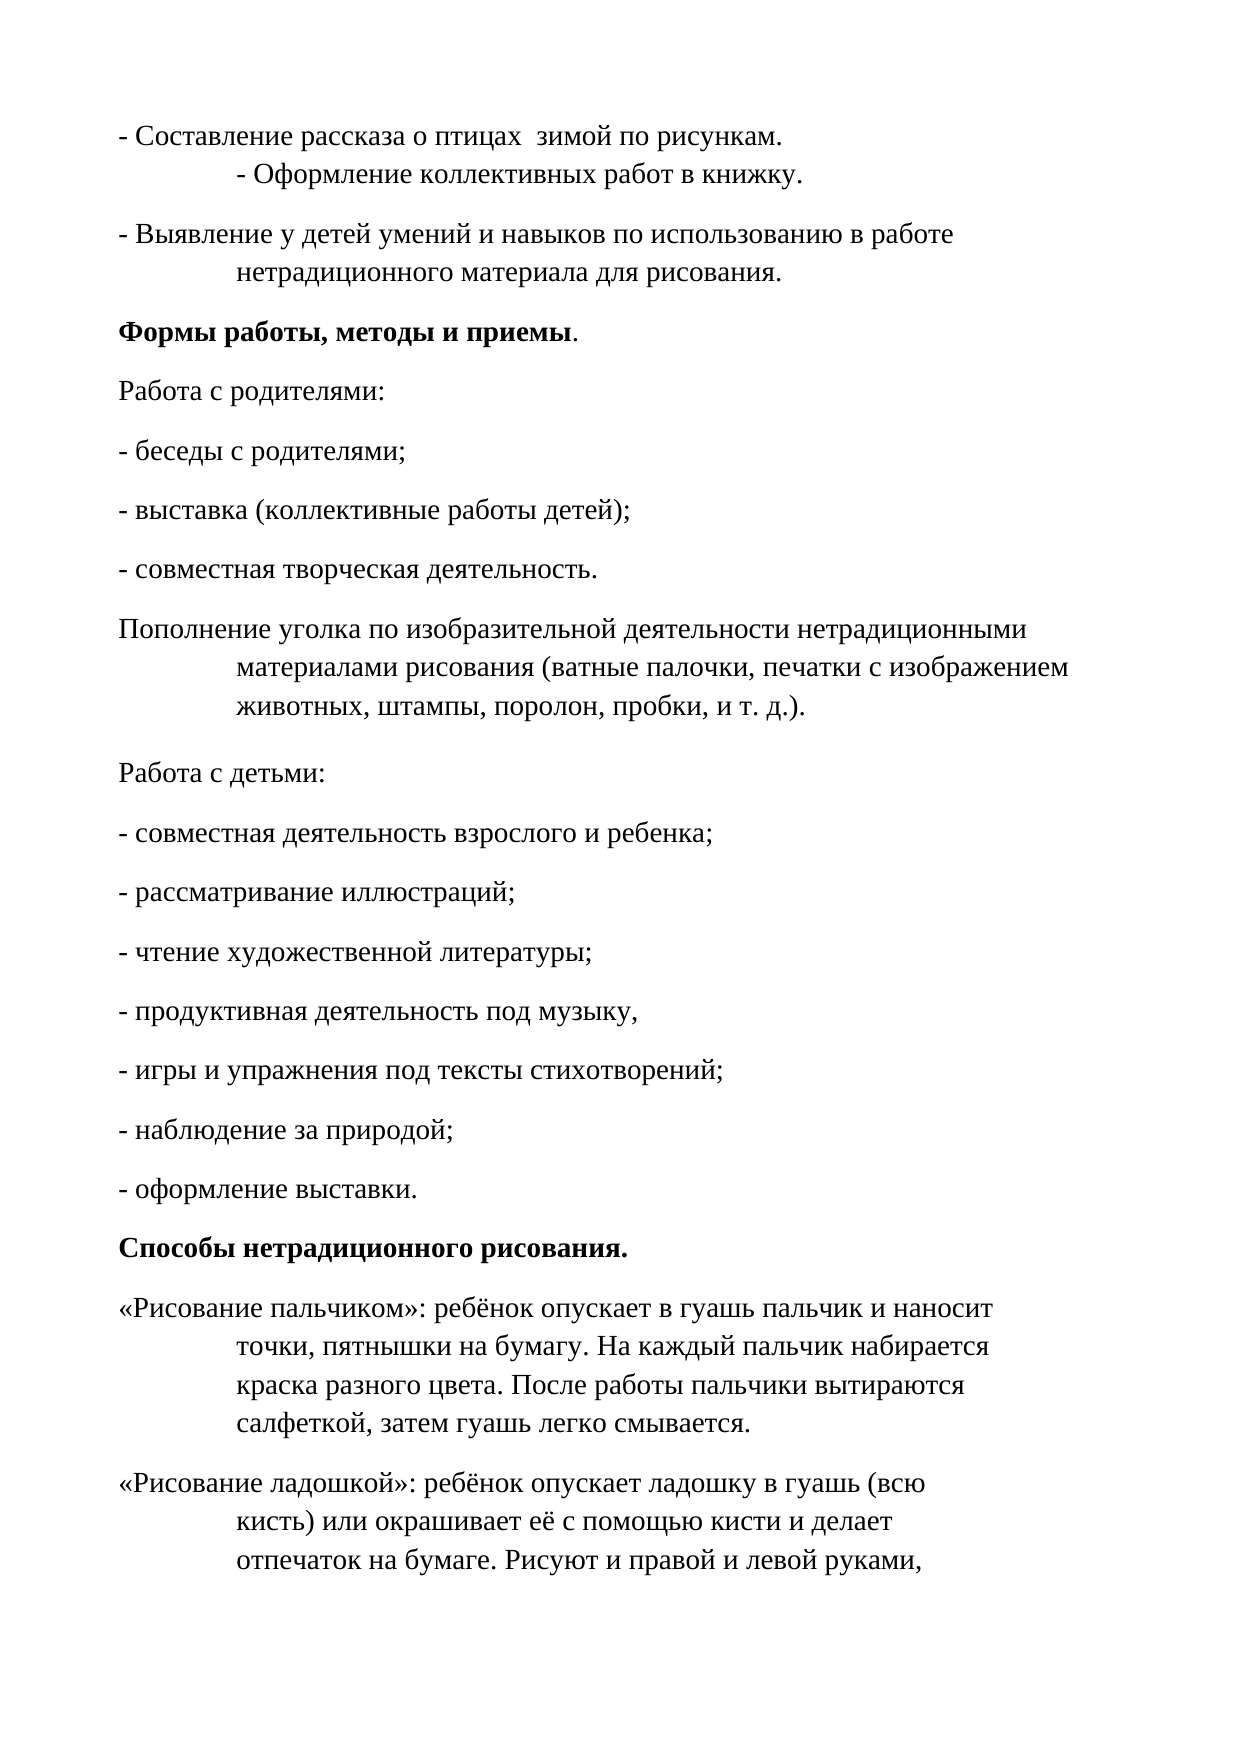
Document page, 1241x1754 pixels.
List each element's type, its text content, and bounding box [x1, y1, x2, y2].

text Работа с родителями: [118, 373, 1004, 407]
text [118, 1465, 1004, 1576]
text - беседы с родителями; [118, 433, 1004, 466]
text Формы работы, методы и приемы. [118, 314, 1004, 347]
text - наблюдение за природой; [118, 1112, 1004, 1145]
text Способы нетрадиционного рисования. [118, 1231, 1004, 1264]
text «Рисование пальчиком»: ребёнок опускает в гуашь пальчик и наносит точки, пятнышки на бумагу. На каждый пальчик набирается краска разного цвета. После работы пальчики вытираются салфеткой, затем гуашь легко смывается. [118, 1290, 1004, 1439]
text - Выявление у детей умений и навыков по использованию в работе нетрадиционного материала для рисования. [118, 216, 1004, 288]
text - оформление выставки. [118, 1171, 1004, 1205]
text - игры и упражнения под тексты стихотворений; [118, 1052, 1004, 1086]
text - продуктивная деятельность под музыку, [118, 993, 1004, 1027]
text - чтение художественной литературы; [118, 934, 1004, 967]
text Работа с детьми: [118, 756, 1004, 789]
text - совместная деятельность взрослого и ребенка; [118, 815, 1004, 848]
text - рассматривание иллюстраций; [118, 874, 1004, 908]
text - Составление рассказа о птицах зимой по рисункам. - Оформление коллективных работ в книжку. [118, 118, 1004, 190]
text - выставка (коллективные работы детей); [118, 492, 1004, 526]
text - совместная творческая деятельность. [118, 551, 1004, 585]
text Пополнение уголка по изобразительной деятельности нетрадиционными материалами рисования (ватные палочки, печатки с изображением животных, штампы, поролон, пробки, и т. д.). [118, 611, 1122, 721]
